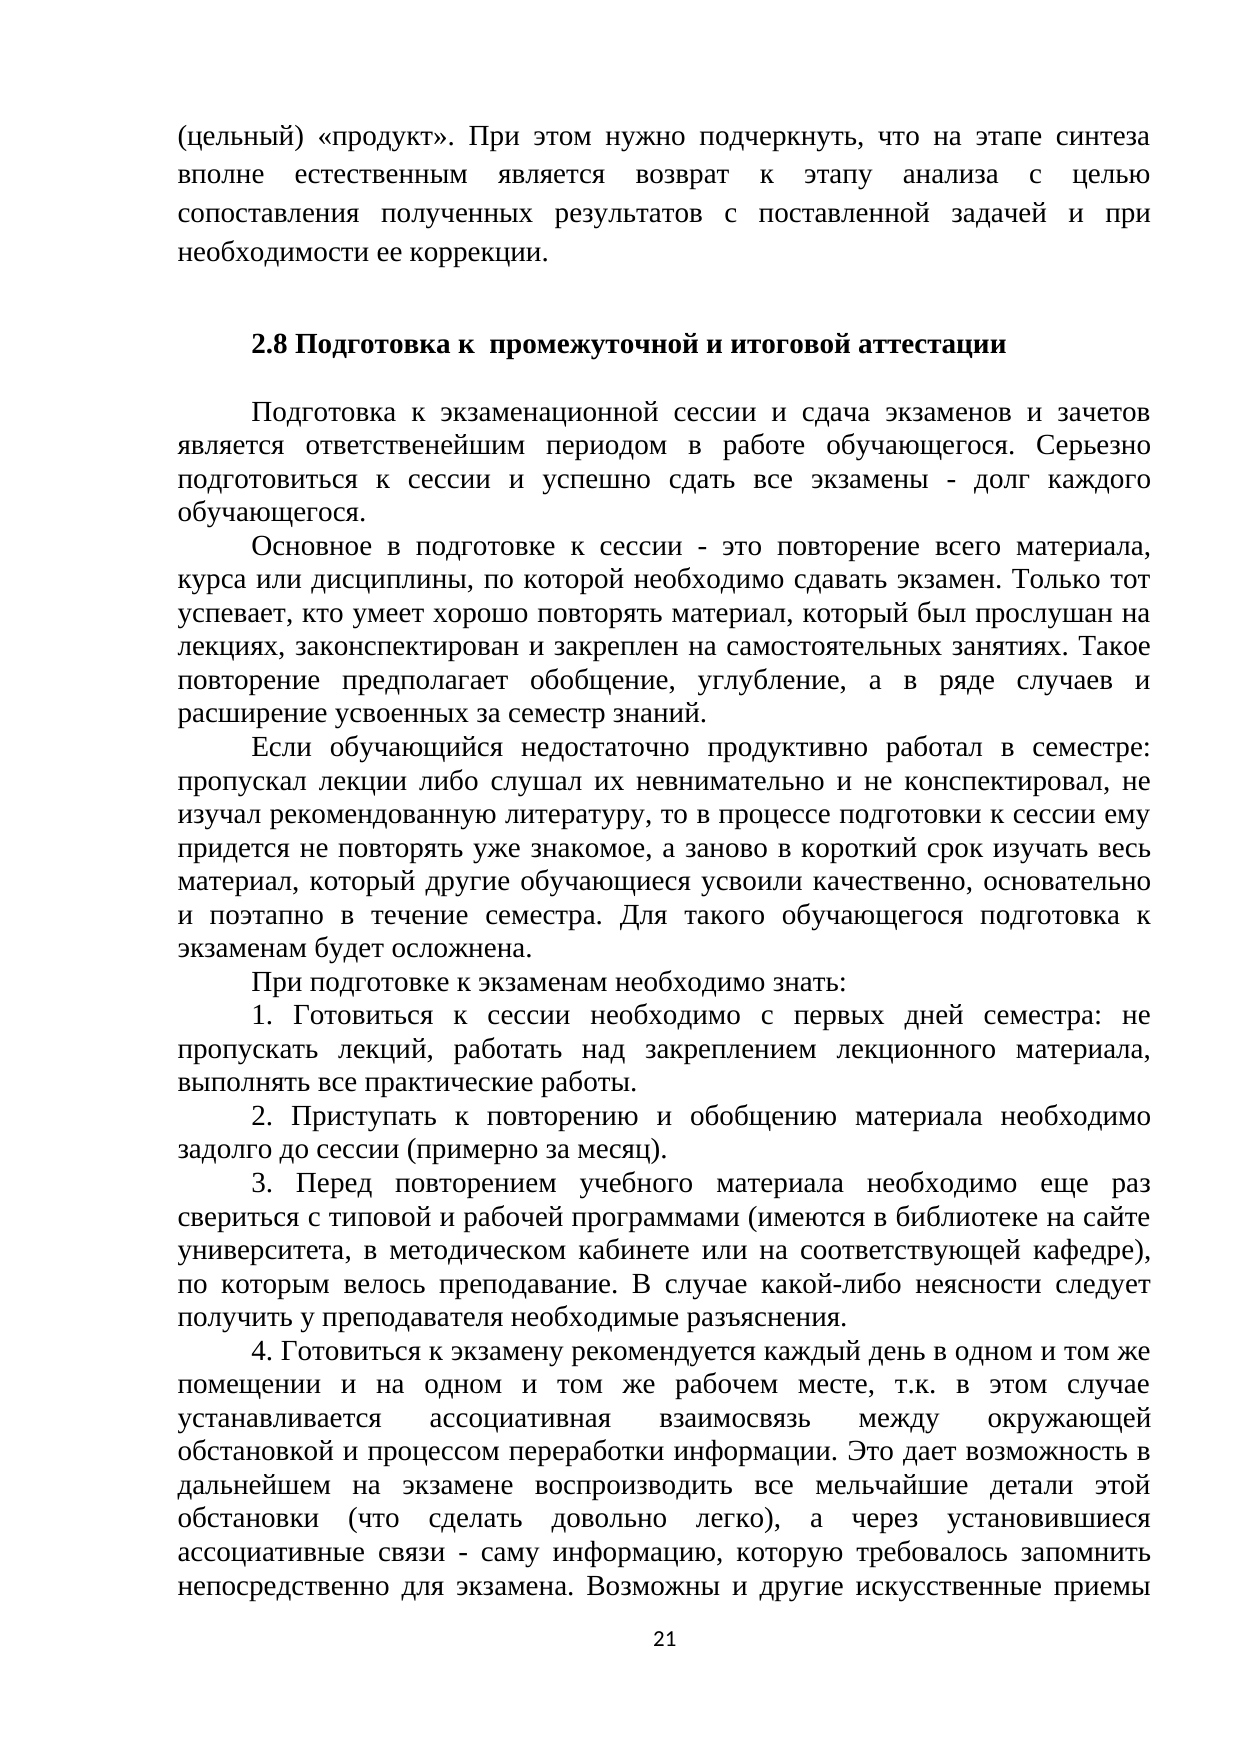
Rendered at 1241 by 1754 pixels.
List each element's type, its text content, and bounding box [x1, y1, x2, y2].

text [177, 118, 1152, 267]
text Если обучающийся недостаточно продуктивно работал в семестре: пропускал лекции либо слушал их невнимательно и не конспектировал, не изучал рекомендованную литературу, то в процессе подготовки к сессии ему придется не повторять уже знакомое, а заново в короткий срок изучать весь материал, который другие обучающиеся усвоили качественно, основательно и поэтапно в течение семестра. Для такого обучающегося подготовка к экзаменам будет осложнена. [177, 729, 1152, 964]
text Подготовка к экзаменационной сессии и сдача экзаменов и зачетов является ответственейшим периодом в работе обучающегося. Серьезно подготовиться к сессии и успешно сдать все экзамены - долг каждого обучающегося. [177, 394, 1152, 528]
text Основное в подготовке к сессии - это повторение всего материала, курса или дисциплины, по которой необходимо сдавать экзамен. Только тот успевает, кто умеет хорошо повторять материал, который был прослушан на лекциях, законспектирован и закреплен на самостоятельных занятиях. Такое повторение предполагает обобщение, углубление, а в ряде случаев и расширение усвоенных за семестр знаний. [177, 528, 1152, 729]
text При подготовке к экзаменам необходимо знать: [177, 964, 1152, 997]
text 2. Приступать к повторению и обобщению материала необходимо задолго до сессии (примерно за месяц). [177, 1098, 1152, 1165]
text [177, 1333, 1152, 1601]
text 1. Готовиться к сессии необходимо с первых дней семестра: не пропускать лекций, работать над закреплением лекционного материала, выполнять все практические работы. [177, 997, 1152, 1098]
text 3. Перед повторением учебного материала необходимо еще раз свериться с типовой и рабочей программами (имеются в библиотеке на сайте университета, в методическом кабинете или на соответствующей кафедре), по которым велось преподавание. В случае какой-либо неясности следует получить у преподавателя необходимые разъяснения. [177, 1165, 1152, 1333]
text 2.8 Подготовка к промежуточной и итоговой аттестации [177, 327, 1152, 360]
